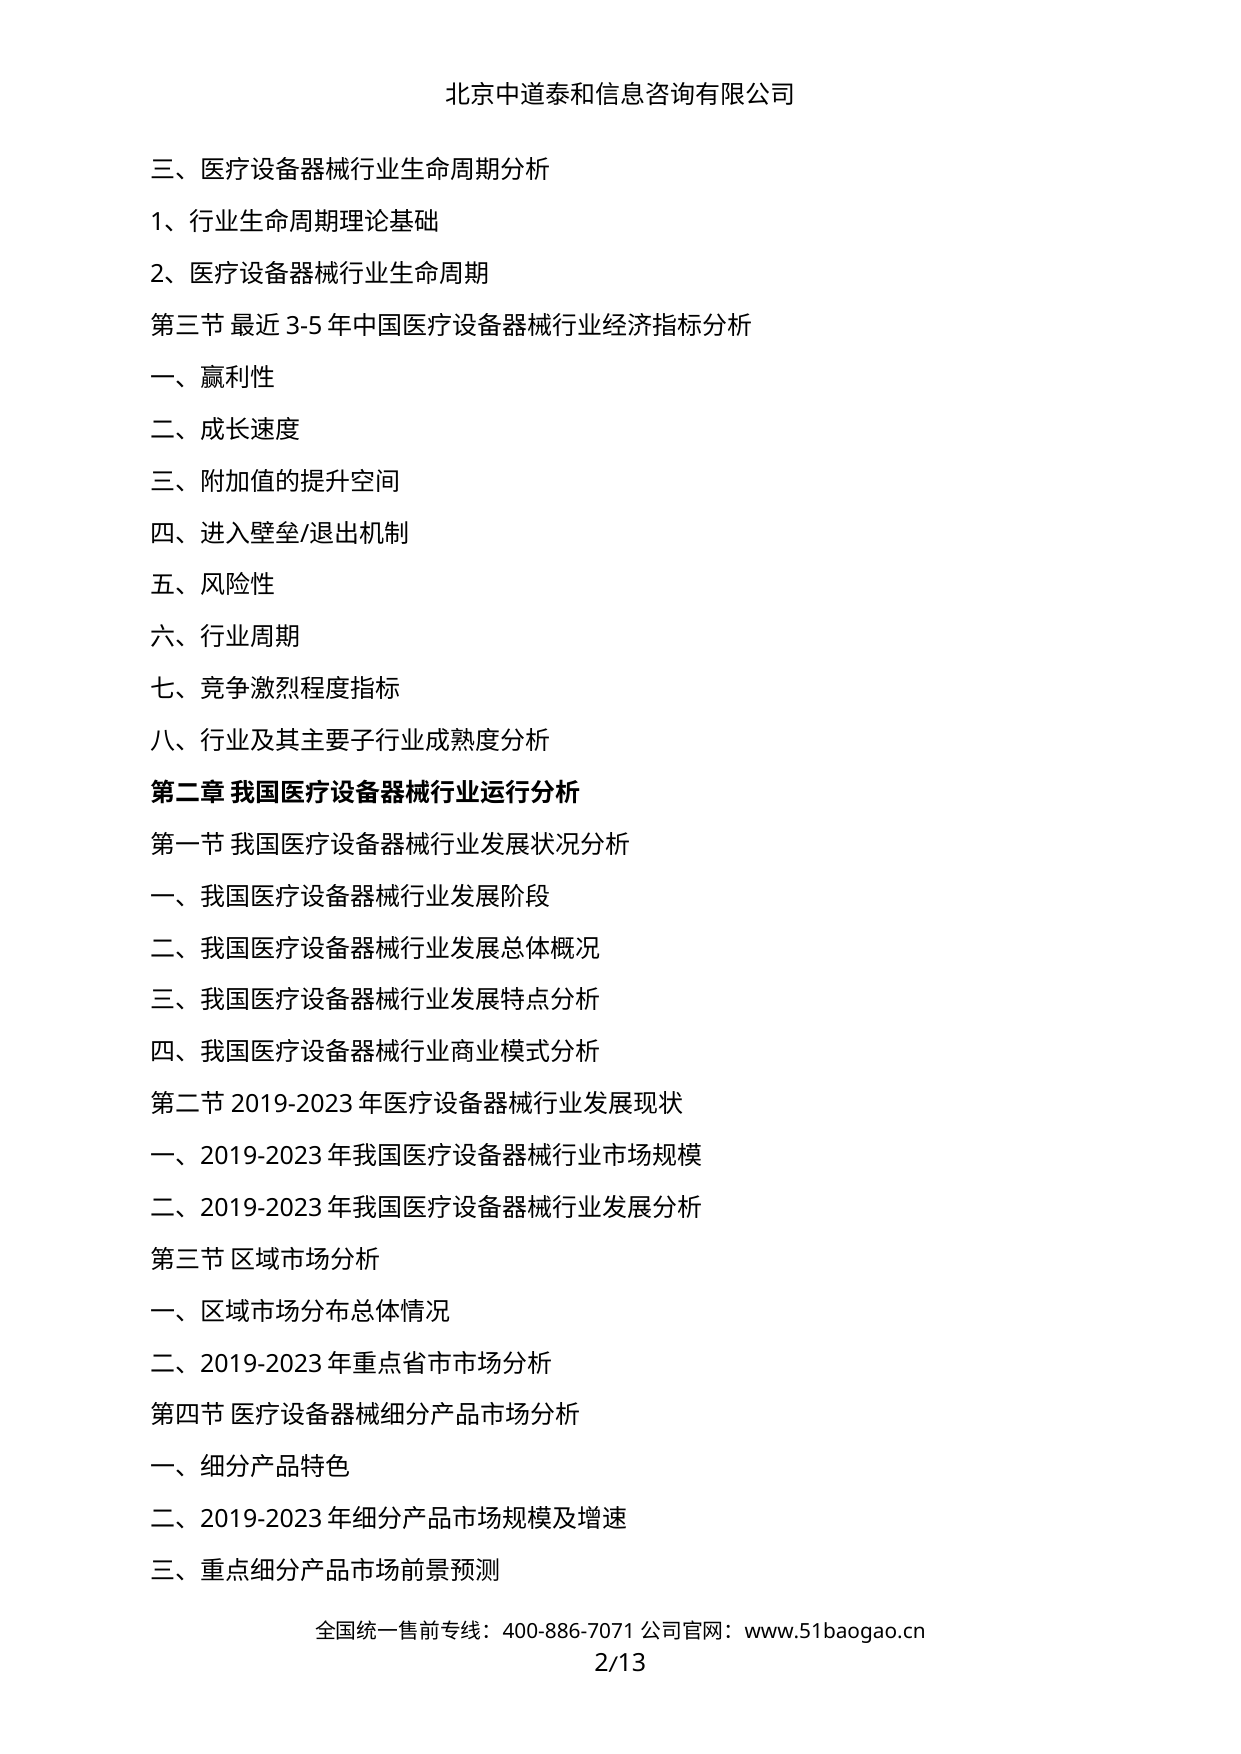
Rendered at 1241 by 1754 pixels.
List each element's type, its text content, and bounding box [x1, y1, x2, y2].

text 七、竞争激烈程度指标 [150, 669, 1090, 705]
text 三、我国医疗设备器械行业发展特点分析 [150, 980, 1090, 1016]
text 二、我国医疗设备器械行业发展总体概况 [150, 928, 1090, 964]
text 四、我国医疗设备器械行业商业模式分析 [150, 1032, 1090, 1068]
text 五、风险性 [150, 565, 1090, 601]
text 第二章 我国医疗设备器械行业运行分析 [150, 772, 1090, 809]
text 第三节 区域市场分析 [150, 1239, 1090, 1276]
text 一、区域市场分布总体情况 [150, 1291, 1090, 1327]
text 一、细分产品特色 [150, 1447, 1090, 1483]
text 二、2019-2023年细分产品市场规模及增速 [150, 1499, 1090, 1535]
text 2、医疗设备器械行业生命周期 [150, 254, 1090, 290]
text 一、赢利性 [150, 357, 1090, 394]
text 一、我国医疗设备器械行业发展阶段 [150, 876, 1090, 912]
text 四、进入壁垒/退出机制 [150, 513, 1090, 549]
text 八、行业及其主要子行业成熟度分析 [150, 721, 1090, 757]
text 第四节 医疗设备器械细分产品市场分析 [150, 1395, 1090, 1431]
text 六、行业周期 [150, 617, 1090, 653]
text 第三节 最近3-5年中国医疗设备器械行业经济指标分析 [150, 306, 1090, 342]
text 三、附加值的提升空间 [150, 461, 1090, 497]
text 1、行业生命周期理论基础 [150, 202, 1090, 238]
text 第二节 2019-2023年医疗设备器械行业发展现状 [150, 1084, 1090, 1120]
text 三、医疗设备器械行业生命周期分析 [150, 150, 1090, 186]
text 二、2019-2023年我国医疗设备器械行业发展分析 [150, 1187, 1090, 1224]
text 三、重点细分产品市场前景预测 [150, 1551, 1090, 1587]
text 一、2019-2023年我国医疗设备器械行业市场规模 [150, 1136, 1090, 1172]
text 二、成长速度 [150, 409, 1090, 446]
text 二、2019-2023年重点省市市场分析 [150, 1343, 1090, 1379]
text 第一节 我国医疗设备器械行业发展状况分析 [150, 824, 1090, 861]
